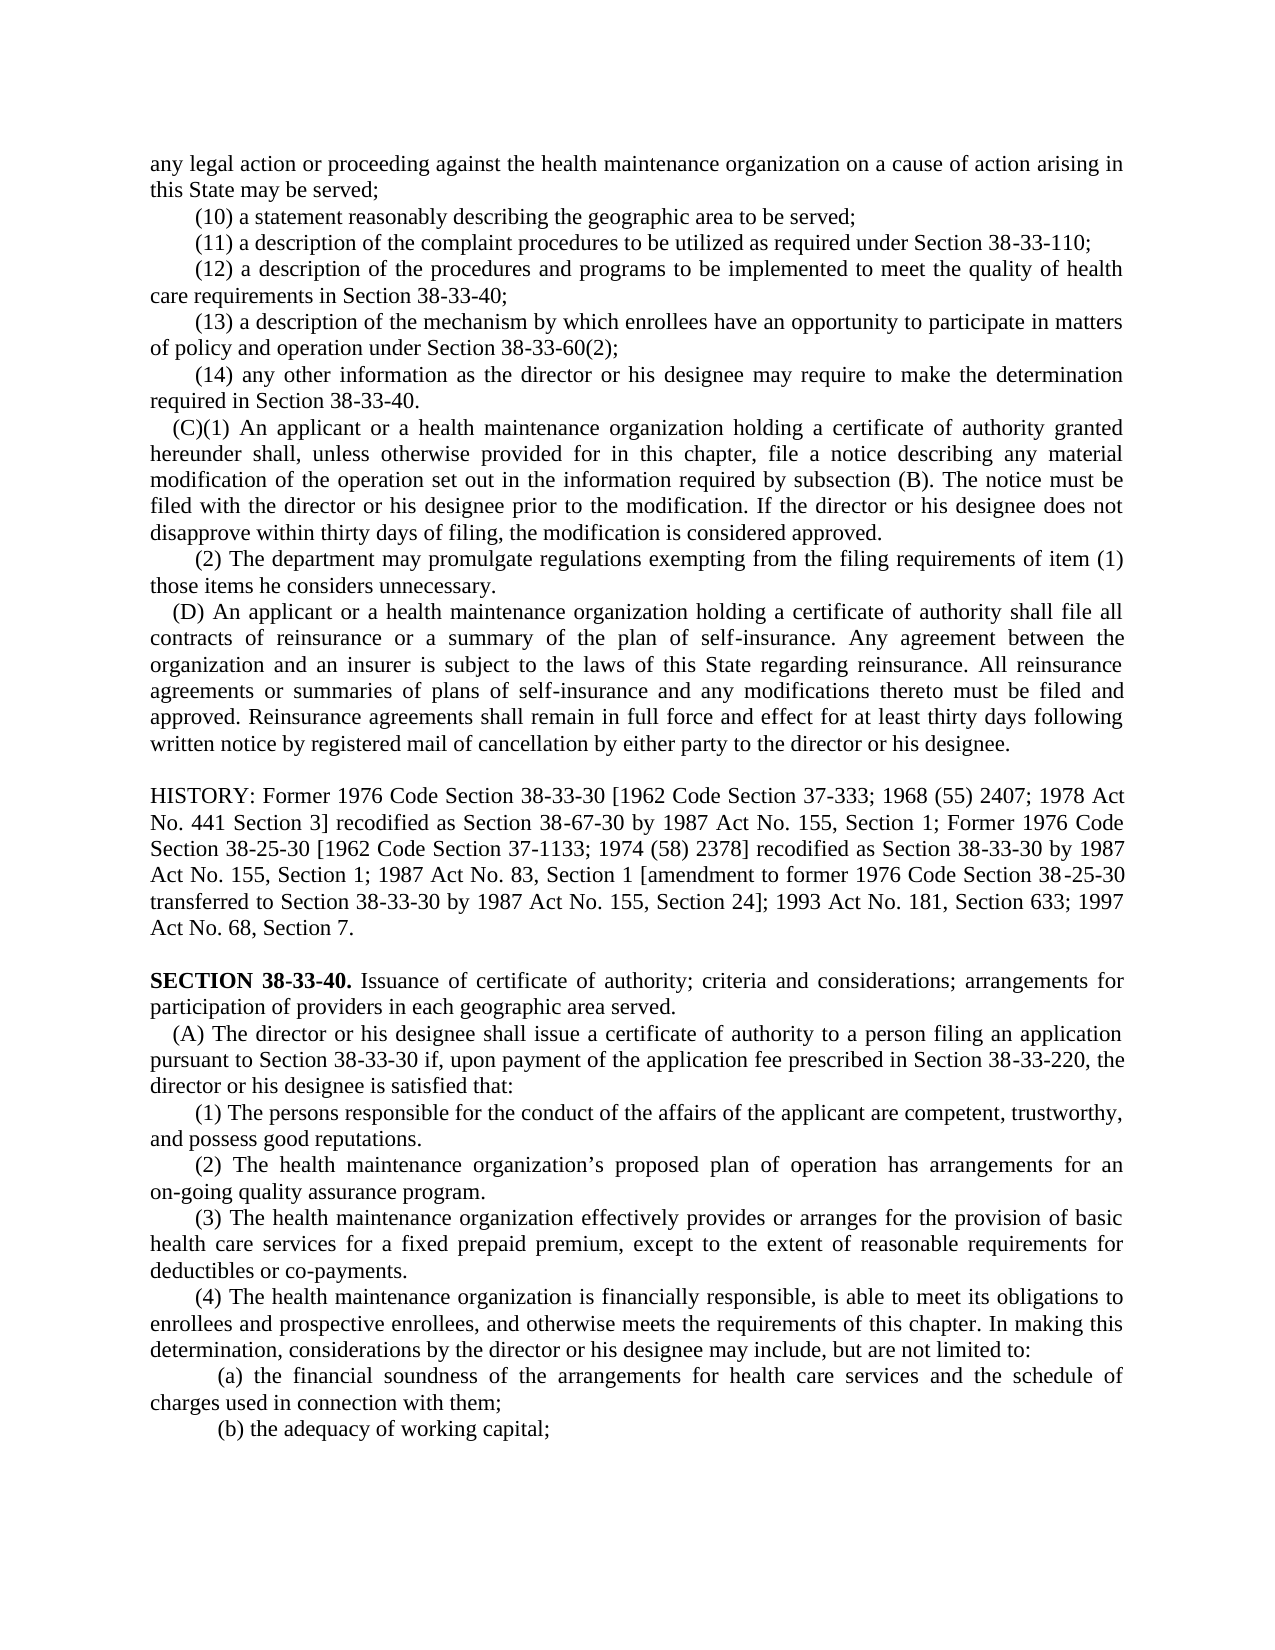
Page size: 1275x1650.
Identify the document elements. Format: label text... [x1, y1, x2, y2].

text HISTORY: Former 1976 Code Section 38-33-30 [1962 Code Section 37-333; 1968 (55) 2407; 1978 Act No. 441 Section 3] recodified as Section 38-67-30 by 1987 Act No. 155, Section 1; Former 1976 Code Section 38-25-30 [1962 Code Section 37-1133; 1974 (58) 2378] recodified as Section 38-33-30 by 1987 Act No. 155, Section 1; 1987 Act No. 83, Section 1 [amendment to former 1976 Code Section 38-25-30 transferred to Section 38-33-30 by 1987 Act No. 155, Section 24]; 1993 Act No. 181, Section 633; 1997 Act No. 68, Section 7. [150, 782, 1125, 941]
text (2) The health maintenance organization’s proposed plan of operation has arrangements for an on-going quality assurance program. [150, 1151, 1125, 1204]
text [150, 150, 1125, 203]
text (3) The health maintenance organization effectively provides or arranges for the provision of basic health care services for a fixed prepaid premium, except to the extent of reasonable requirements for deductibles or co-payments. [150, 1204, 1125, 1283]
text (A) The director or his designee shall issue a certificate of authority to a person filing an application pursuant to Section 38-33-30 if, upon payment of the application fee prescribed in Section 38-33-220, the director or his designee is satisfied that: [150, 1020, 1125, 1099]
text (2) The department may promulgate regulations exempting from the filing requirements of item (1) those items he considers unnecessary. [150, 545, 1125, 598]
text (12) a description of the procedures and programs to be implemented to meet the quality of health care requirements in Section 38-33-40; [150, 255, 1125, 308]
text (13) a description of the mechanism by which enrollees have an opportunity to participate in matters of policy and operation under Section 38-33-60(2); [150, 308, 1125, 361]
text (10) a statement reasonably describing the geographic area to be served; [150, 203, 1125, 229]
text (b) the adequacy of working capital; [150, 1415, 1125, 1441]
text (D) An applicant or a health maintenance organization holding a certificate of authority shall file all contracts of reinsurance or a summary of the plan of self-insurance. Any agreement between the organization and an insurer is subject to the laws of this State regarding reinsurance. All reinsurance agreements or summaries of plans of self-insurance and any modifications thereto must be filed and approved. Reinsurance agreements shall remain in full force and effect for at least thirty days following written notice by registered mail of cancellation by either party to the director or his designee. [150, 598, 1125, 756]
text SECTION 38-33-40. Issuance of certificate of authority; criteria and considerations; arrangements for participation of providers in each geographic area served. [150, 967, 1125, 1020]
text (4) The health maintenance organization is financially responsible, is able to meet its obligations to enrollees and prospective enrollees, and otherwise meets the requirements of this chapter. In making this determination, considerations by the director or his designee may include, but are not limited to: [150, 1283, 1125, 1362]
text (a) the financial soundness of the arrangements for health care services and the schedule of charges used in connection with them; [150, 1362, 1125, 1415]
text (1) The persons responsible for the conduct of the affairs of the applicant are competent, trustworthy, and possess good reputations. [150, 1099, 1125, 1151]
text (C)(1) An applicant or a health maintenance organization holding a certificate of authority granted hereunder shall, unless otherwise provided for in this chapter, file a notice describing any material modification of the operation set out in the information required by subsection (B). The notice must be filed with the director or his designee prior to the modification. If the director or his designee does not disapprove within thirty days of filing, the modification is considered approved. [150, 413, 1125, 545]
text (14) any other information as the director or his designee may require to make the determination required in Section 38-33-40. [150, 361, 1125, 413]
text (11) a description of the complaint procedures to be utilized as required under Section 38-33-110; [150, 229, 1125, 255]
